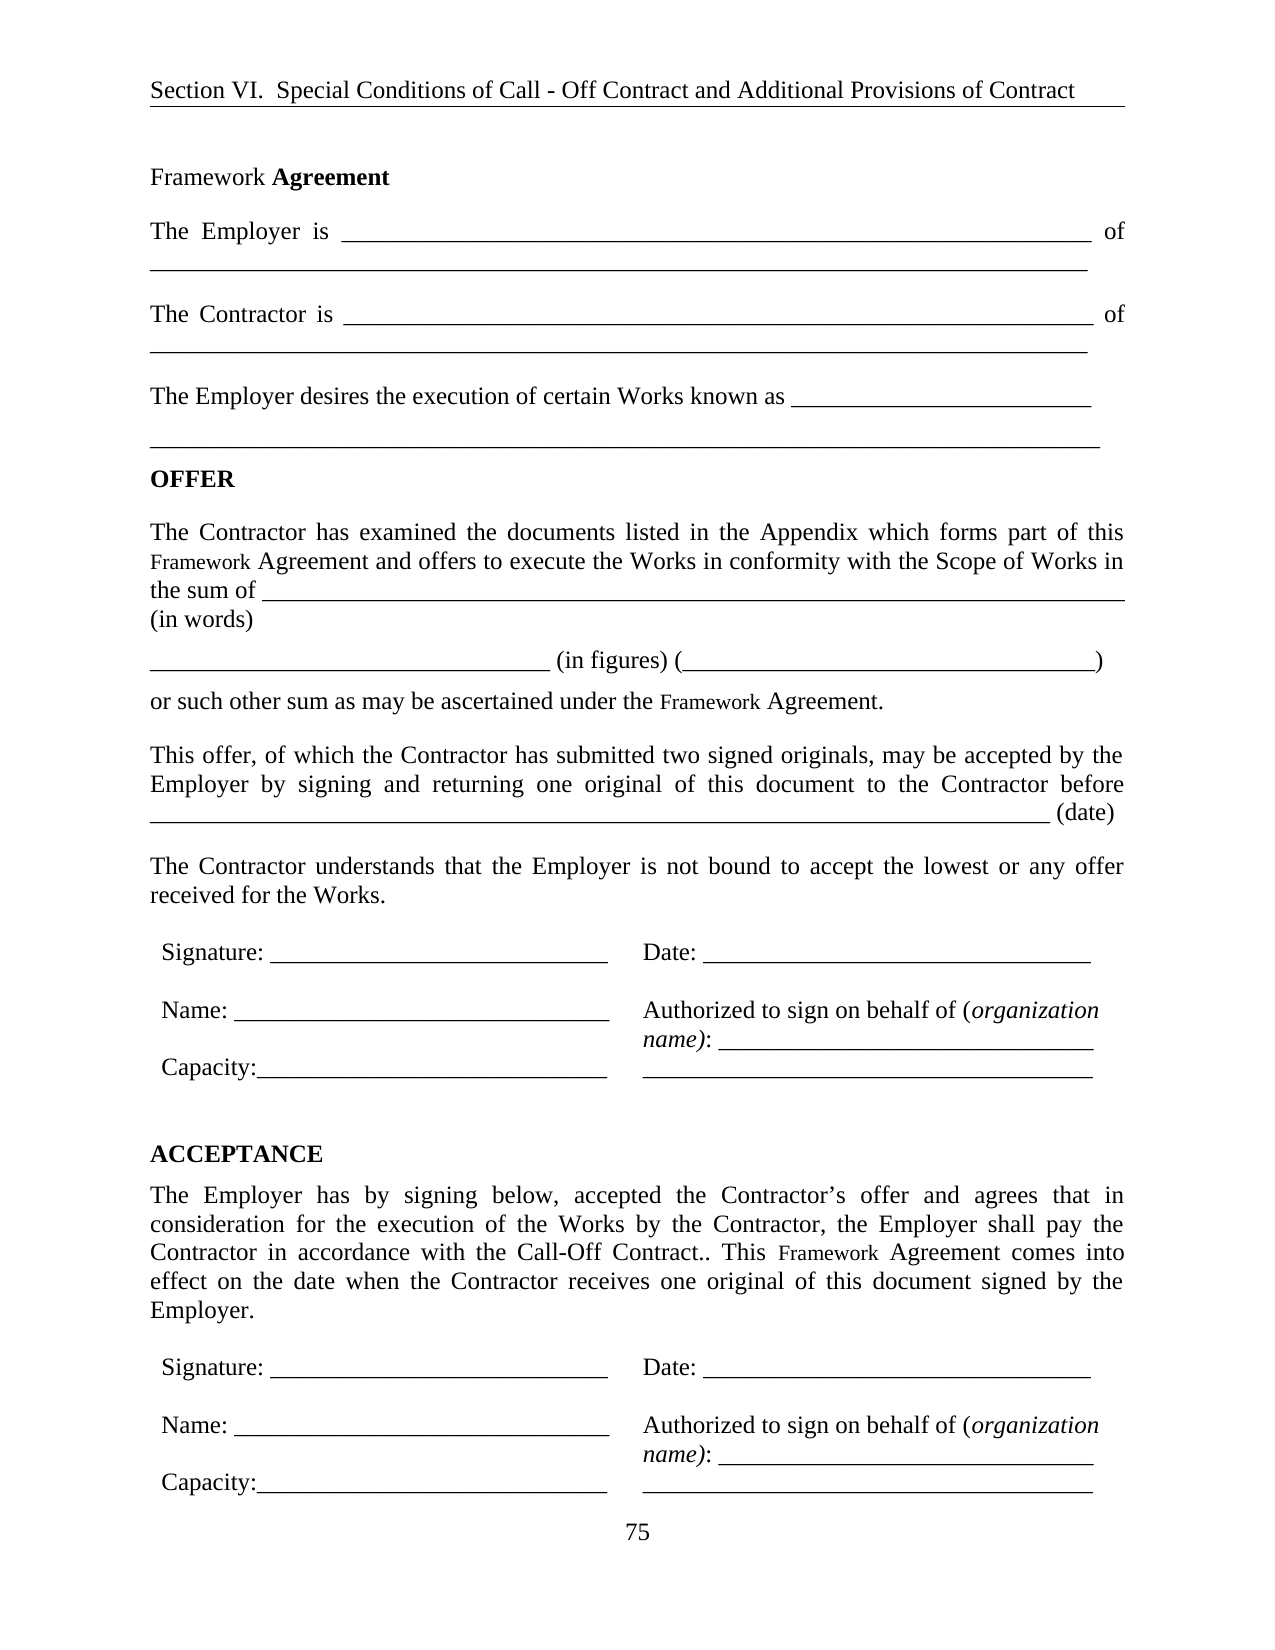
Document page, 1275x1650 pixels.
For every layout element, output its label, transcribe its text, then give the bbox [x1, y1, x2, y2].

table_header Signature: ___________________________ [150, 1353, 631, 1410]
text OFFER [150, 464, 1125, 492]
table_cell Capacity:____________________________ [150, 1053, 631, 1110]
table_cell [150, 1468, 631, 1496]
table_header Signature: ___________________________ [150, 938, 631, 995]
table_header Date: _______________________________ [631, 1353, 1113, 1410]
text The Contractor has examined the documents listed in the Appendix which forms part of this Framework Agreement and offers to execute the Works in conformity with the Scope of Works in the sum of _____________________________________________________________________ (in words) [150, 517, 1125, 632]
table_cell Name: ______________________________ [150, 995, 631, 1052]
text The Contractor understands that the Employer is not bound to accept the lowest or any offer received for the Works. [150, 851, 1125, 909]
table_header Date: _______________________________ [631, 938, 1113, 995]
text This offer, of which the Contractor has submitted two signed originals, may be accepted by the Employer by signing and returning one original of this document to the Contractor before ________________________________________________________________________ (date) [150, 740, 1125, 826]
text The Employer has by signing below, accepted the Contractor’s offer and agrees that in consideration for the execution of the Works by the Contractor, the Employer shall pay the Contractor in accordance with the Call-Off Contract.. This Framework Agreement comes into effect on the date when the Contractor receives one original of this document signed by the Employer. [150, 1180, 1125, 1324]
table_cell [631, 1468, 1113, 1496]
text ACCEPTANCE [150, 1139, 1125, 1167]
table_cell Name: ______________________________ [150, 1410, 631, 1467]
table_cell ____________________________________ [631, 1053, 1113, 1110]
text or such other sum as may be ascertained under the Framework Agreement. [150, 686, 1125, 715]
text The Employer desires the execution of certain Works known as ________________________ [150, 381, 1125, 410]
table_cell Authorized to sign on behalf of (organization name): ______________________________ [631, 995, 1113, 1052]
table_cell Authorized to sign on behalf of (organization name): ______________________________ [631, 1410, 1113, 1467]
text ________________________________ (in figures) (_________________________________) [150, 645, 1125, 674]
text ____________________________________________________________________________ [150, 422, 1125, 451]
text Framework Agreement [150, 162, 1125, 191]
text The Employer is ____________________________________________________________ of ___________________________________________________________________________ [150, 216, 1125, 274]
text The Contractor is ____________________________________________________________ of ___________________________________________________________________________ [150, 299, 1125, 356]
